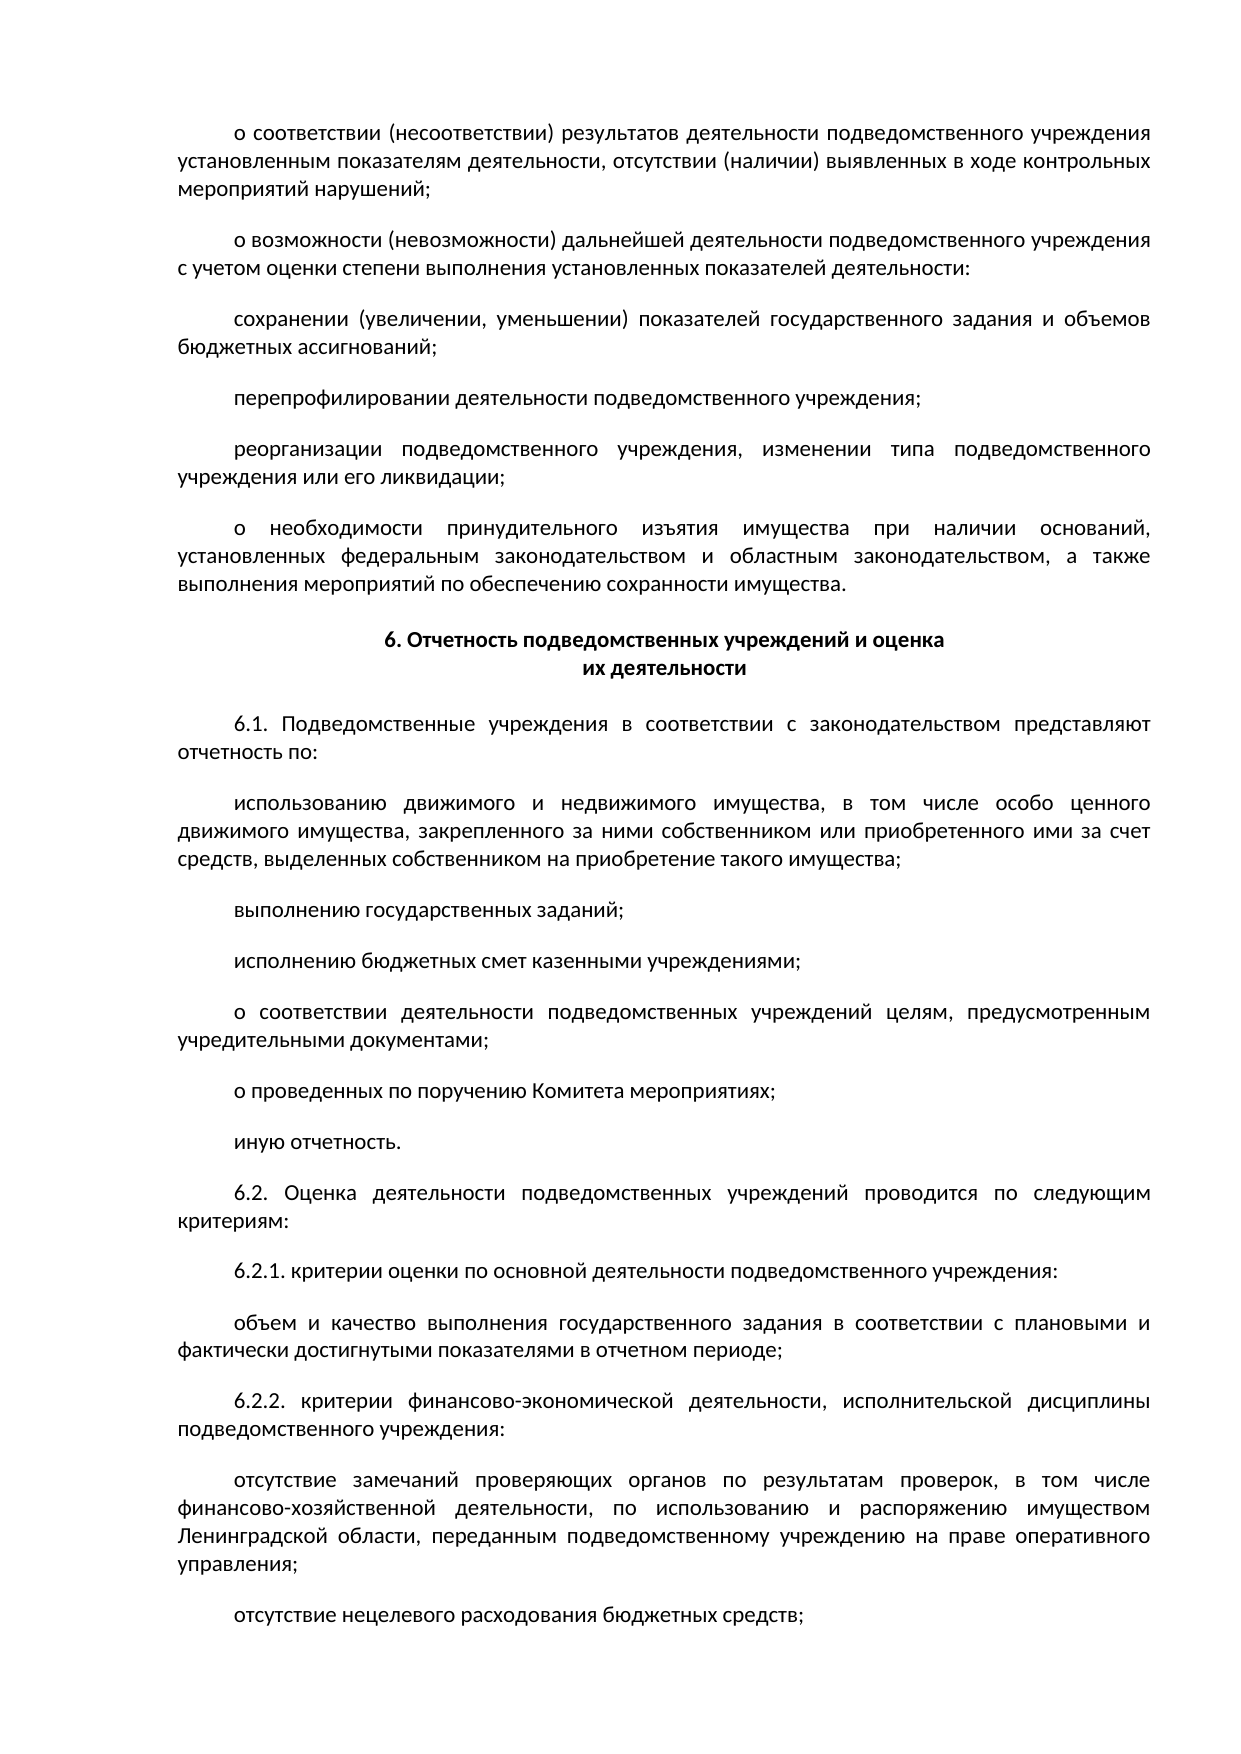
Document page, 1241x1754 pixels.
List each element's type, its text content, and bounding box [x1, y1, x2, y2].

text 6.1. Подведомственные учреждения в соответствии с законодательством представляют отчетность по: [177, 709, 1152, 765]
text реорганизации подведомственного учреждения, изменении типа подведомственного учреждения или его ликвидации; [177, 434, 1152, 490]
text перепрофилировании деятельности подведомственного учреждения; [177, 383, 1152, 411]
text отсутствие замечаний проверяющих органов по результатам проверок, в том числе финансово-хозяйственной деятельности, по использованию и распоряжению имуществом Ленинградской области, переданным подведомственному учреждению на праве оперативного управления; [177, 1466, 1152, 1578]
text использованию движимого и недвижимого имущества, в том числе особо ценного движимого имущества, закрепленного за ними собственником или приобретенного ими за счет средств, выделенных собственником на приобретение такого имущества; [177, 788, 1152, 872]
text о возможности (невозможности) дальнейшей деятельности подведомственного учреждения с учетом оценки степени выполнения установленных показателей деятельности: [177, 225, 1152, 281]
text о необходимости принудительного изъятия имущества при наличии оснований, установленных федеральным законодательством и областным законодательством, а также выполнения мероприятий по обеспечению сохранности имущества. [177, 513, 1152, 597]
text отсутствие нецелевого расходования бюджетных средств; [177, 1601, 1152, 1628]
text исполнению бюджетных смет казенными учреждениями; [177, 946, 1152, 974]
text о соответствии (несоответствии) результатов деятельности подведомственного учреждения установленным показателям деятельности, отсутствии (наличии) выявленных в ходе контрольных мероприятий нарушений; [177, 118, 1152, 202]
text объем и качество выполнения государственного задания в соответствии с плановыми и фактически достигнутыми показателями в отчетном периоде; [177, 1308, 1152, 1364]
text сохранении (увеличении, уменьшении) показателей государственного задания и объемов бюджетных ассигнований; [177, 304, 1152, 360]
text выполнению государственных заданий; [177, 895, 1152, 923]
text 6.2.2. критерии финансово-экономической деятельности, исполнительской дисциплины подведомственного учреждения: [177, 1387, 1152, 1443]
text о проведенных по поручению Комитета мероприятиях; [177, 1076, 1152, 1104]
text 6.2. Оценка деятельности подведомственных учреждений проводится по следующим критериям: [177, 1178, 1152, 1234]
title 6. Отчетность подведомственных учреждений и оценка [177, 625, 1152, 653]
text иную отчетность. [177, 1127, 1152, 1155]
text 6.2.1. критерии оценки по основной деятельности подведомственного учреждения: [177, 1257, 1152, 1285]
title их деятельности [177, 653, 1152, 681]
text о соответствии деятельности подведомственных учреждений целям, предусмотренным учредительными документами; [177, 997, 1152, 1053]
